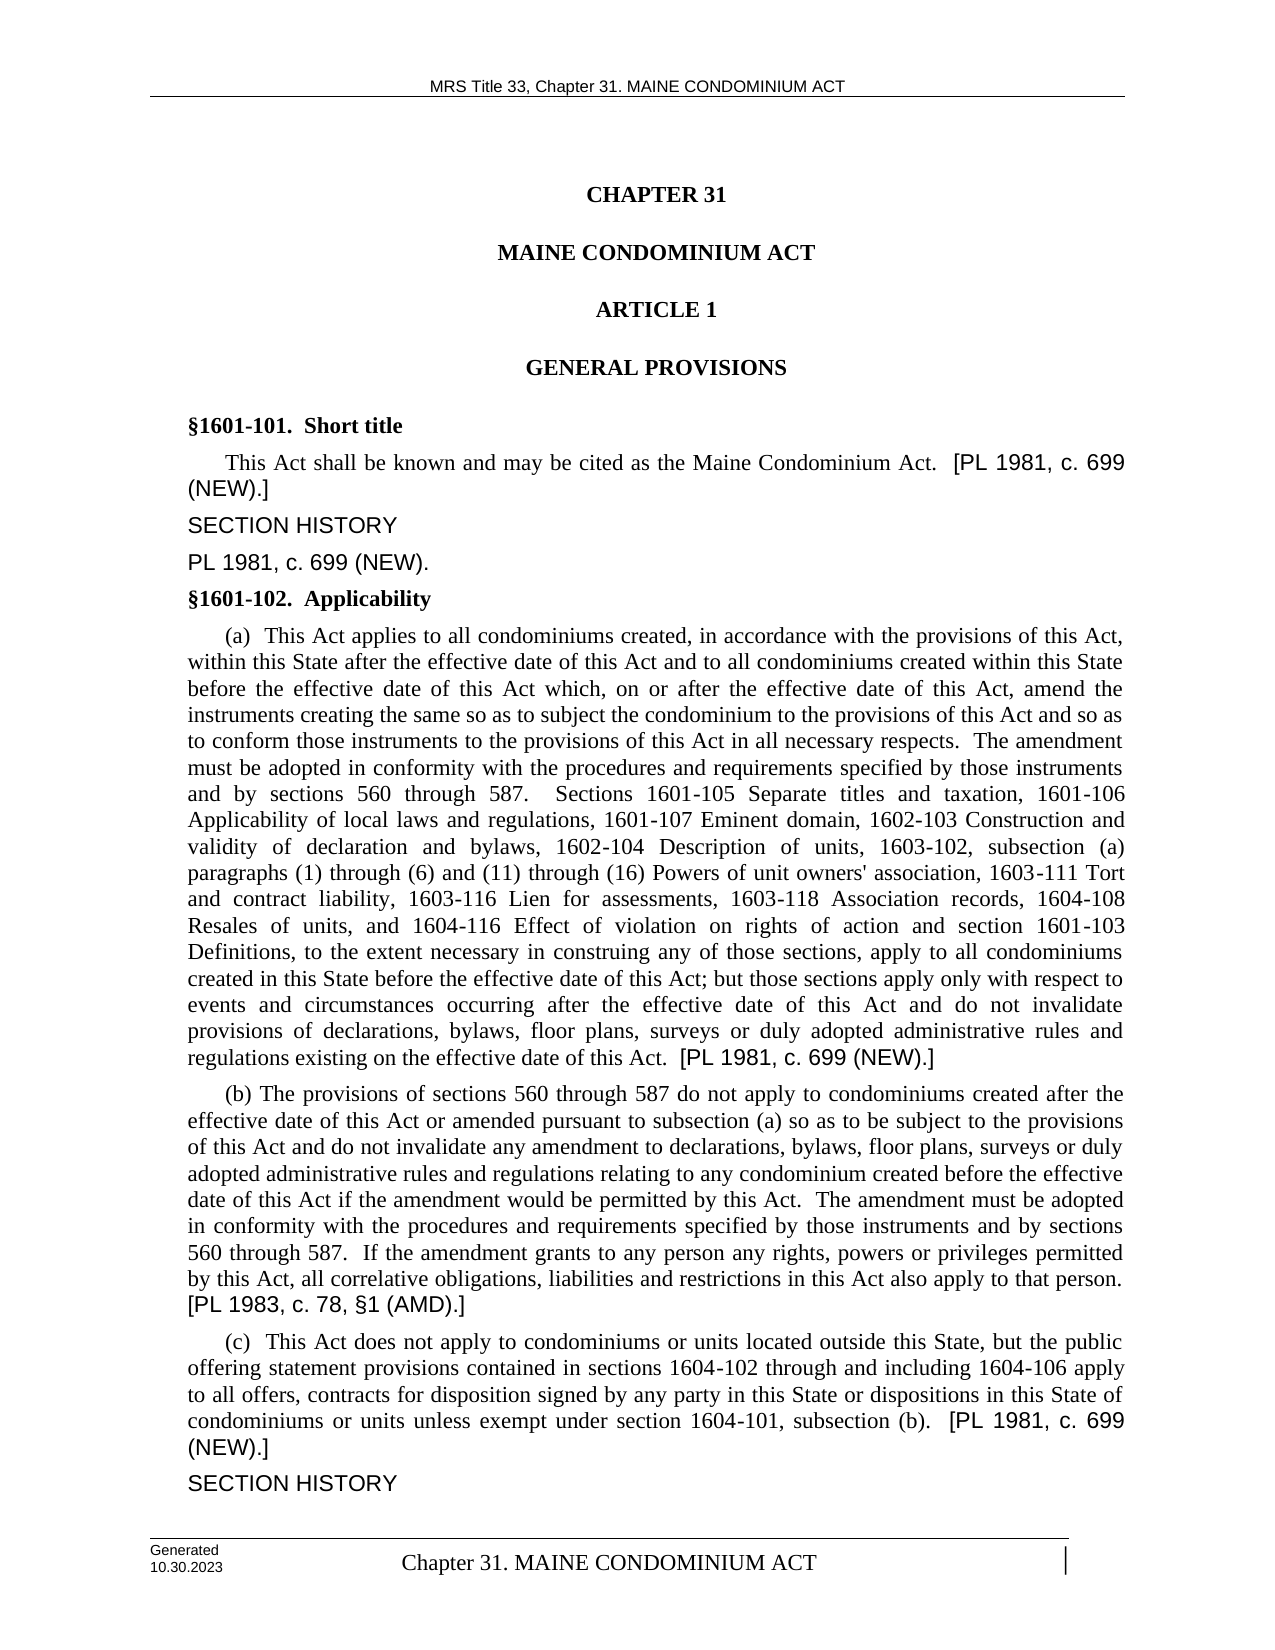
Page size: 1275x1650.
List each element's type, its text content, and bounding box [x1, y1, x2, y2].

text §1601-102. Applicability [187, 585, 1125, 612]
text MAINE CONDOMINIUM ACT [187, 239, 1125, 265]
text SECTION HISTORY [187, 1470, 1125, 1497]
text PL 1981, c. 699 (NEW). [187, 548, 1125, 575]
text This Act shall be known and may be cited as the Maine Condominium Act. [PL 1981, c. 699 (NEW).] [187, 448, 1125, 501]
text (a) This Act applies to all condominiums created, in accordance with the provisions of this Act, within this State after the effective date of this Act and to all condominiums created within this State before the effective date of this Act which, on or after the effective date of this Act, amend the instruments creating the same so as to subject the condominium to the provisions of this Act and so as to conform those instruments to the provisions of this Act in all necessary respects. The amendment must be adopted in conformity with the procedures and requirements specified by those instruments and by sections 560 through 587. Sections 1601‑105 Separate titles and taxation, 1601‑106 Applicability of local laws and regulations, 1601‑107 Eminent domain, 1602‑103 Construction and validity of declaration and bylaws, 1602‑104 Description of units, 1603‑102, subsection (a) paragraphs (1) through (6) and (11) through (16) Powers of unit owners' association, 1603‑111 Tort and contract liability, 1603‑116 Lien for assessments, 1603‑118 Association records, 1604‑108 Resales of units, and 1604‑116 Effect of violation on rights of action and section 1601‑103 Definitions, to the extent necessary in construing any of those sections, apply to all condominiums created in this State before the effective date of this Act; but those sections apply only with respect to events and circumstances occurring after the effective date of this Act and do not invalidate provisions of declarations, bylaws, floor plans, surveys or duly adopted administrative rules and regulations existing on the effective date of this Act. [PL 1981, c. 699 (NEW).] [187, 622, 1125, 1070]
text GENERAL PROVISIONS [187, 354, 1125, 380]
text CHAPTER 31 [187, 181, 1125, 208]
text (c) This Act does not apply to condominiums or units located outside this State, but the public offering statement provisions contained in sections 1604‑102 through and including 1604‑106 apply to all offers, contracts for disposition signed by any party in this State or dispositions in this State of condominiums or units unless exempt under section 1604‑101, subsection (b). [PL 1981, c. 699 (NEW).] [187, 1328, 1125, 1460]
text SECTION HISTORY [187, 512, 1125, 538]
text §1601-101. Short title [187, 412, 1125, 438]
text ARTICLE 1 [187, 296, 1125, 323]
text (b) The provisions of sections 560 through 587 do not apply to condominiums created after the effective date of this Act or amended pursuant to subsection (a) so as to be subject to the provisions of this Act and do not invalidate any amendment to declarations, bylaws, floor plans, surveys or duly adopted administrative rules and regulations relating to any condominium created before the effective date of this Act if the amendment would be permitted by this Act. The amendment must be adopted in conformity with the procedures and requirements specified by those instruments and by sections 560 through 587. If the amendment grants to any person any rights, powers or privileges permitted by this Act, all correlative obligations, liabilities and restrictions in this Act also apply to that person. [PL 1983, c. 78, §1 (AMD).] [187, 1081, 1125, 1318]
